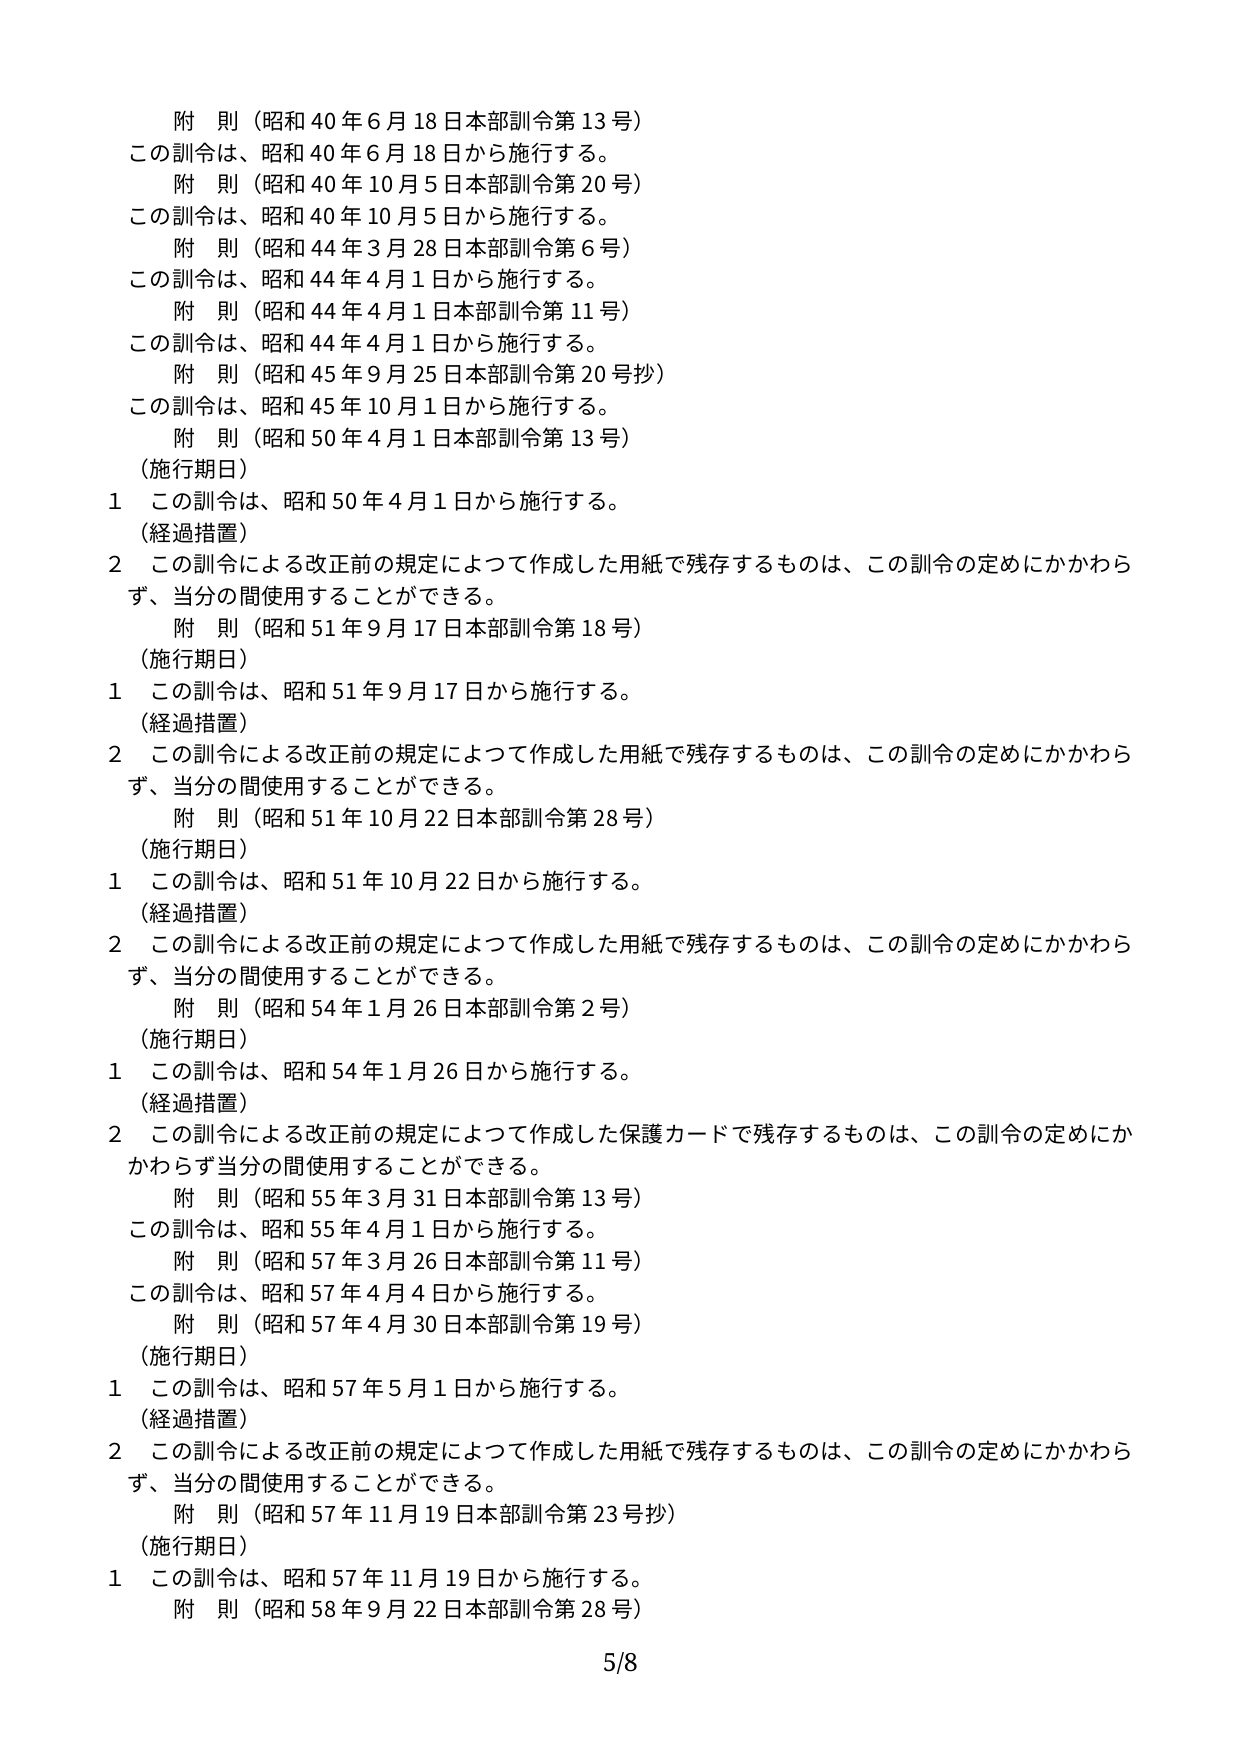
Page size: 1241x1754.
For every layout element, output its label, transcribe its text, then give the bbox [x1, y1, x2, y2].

text １ この訓令は、昭和54年１月26日から施行する。 [104, 1054, 1136, 1086]
text （施行期日） [127, 1529, 1136, 1561]
text （経過措置） [127, 1086, 1136, 1117]
text （施行期日） [127, 832, 1136, 864]
text 附 則（昭和54年１月26日本部訓令第２号） [173, 991, 1136, 1022]
text ２ この訓令による改正前の規定によつて作成した用紙で残存するものは、この訓令の定めにかかわらず、当分の間使用することができる。 [104, 737, 1136, 801]
text 附 則（昭和55年３月31日本部訓令第13号） [173, 1181, 1136, 1212]
text （経過措置） [127, 516, 1136, 547]
text （施行期日） [127, 1022, 1136, 1054]
text この訓令は、昭和44年４月１日から施行する。 [104, 326, 1136, 357]
text 附 則（昭和40年10月５日本部訓令第20号） [173, 167, 1136, 199]
text １ この訓令は、昭和51年10月22日から施行する。 [104, 864, 1136, 896]
text 附 則（昭和44年３月28日本部訓令第６号） [173, 231, 1136, 262]
text この訓令は、昭和44年４月１日から施行する。 [104, 262, 1136, 294]
text この訓令は、昭和40年10月５日から施行する。 [104, 199, 1136, 231]
text （経過措置） [127, 706, 1136, 737]
text １ この訓令は、昭和51年９月17日から施行する。 [104, 674, 1136, 706]
text 附 則（昭和51年10月22日本部訓令第28号） [173, 801, 1136, 832]
text （施行期日） [127, 1339, 1136, 1371]
text 附 則（昭和45年９月25日本部訓令第20号抄） [173, 357, 1136, 389]
text この訓令は、昭和57年４月４日から施行する。 [104, 1276, 1136, 1307]
text １ この訓令は、昭和57年11月19日から施行する。 [104, 1561, 1136, 1592]
text この訓令は、昭和40年６月18日から施行する。 [104, 136, 1136, 167]
text 附 則（昭和50年４月１日本部訓令第13号） [173, 421, 1136, 452]
text （経過措置） [127, 896, 1136, 927]
text １ この訓令は、昭和57年５月１日から施行する。 [104, 1371, 1136, 1402]
text この訓令は、昭和55年４月１日から施行する。 [104, 1212, 1136, 1244]
text 附 則（昭和57年11月19日本部訓令第23号抄） [173, 1497, 1136, 1529]
text ２ この訓令による改正前の規定によつて作成した保護カードで残存するものは、この訓令の定めにかかわらず当分の間使用することができる。 [104, 1117, 1136, 1181]
text １ この訓令は、昭和50年４月１日から施行する。 [104, 484, 1136, 516]
text 附 則（昭和57年３月26日本部訓令第11号） [173, 1244, 1136, 1276]
text 附 則（昭和58年９月22日本部訓令第28号） [173, 1592, 1136, 1624]
text この訓令は、昭和45年10月１日から施行する。 [104, 389, 1136, 421]
text （施行期日） [127, 452, 1136, 484]
text （施行期日） [127, 642, 1136, 674]
text 附 則（昭和57年４月30日本部訓令第19号） [173, 1307, 1136, 1339]
text ２ この訓令による改正前の規定によつて作成した用紙で残存するものは、この訓令の定めにかかわらず、当分の間使用することができる。 [104, 927, 1136, 991]
text 附 則（昭和51年９月17日本部訓令第18号） [173, 611, 1136, 642]
text （経過措置） [127, 1402, 1136, 1434]
text ２ この訓令による改正前の規定によつて作成した用紙で残存するものは、この訓令の定めにかかわらず、当分の間使用することができる。 [104, 547, 1136, 611]
text 附 則（昭和40年６月18日本部訓令第13号） [173, 104, 1136, 136]
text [104, 1434, 1136, 1497]
text 附 則（昭和44年４月１日本部訓令第11号） [173, 294, 1136, 326]
